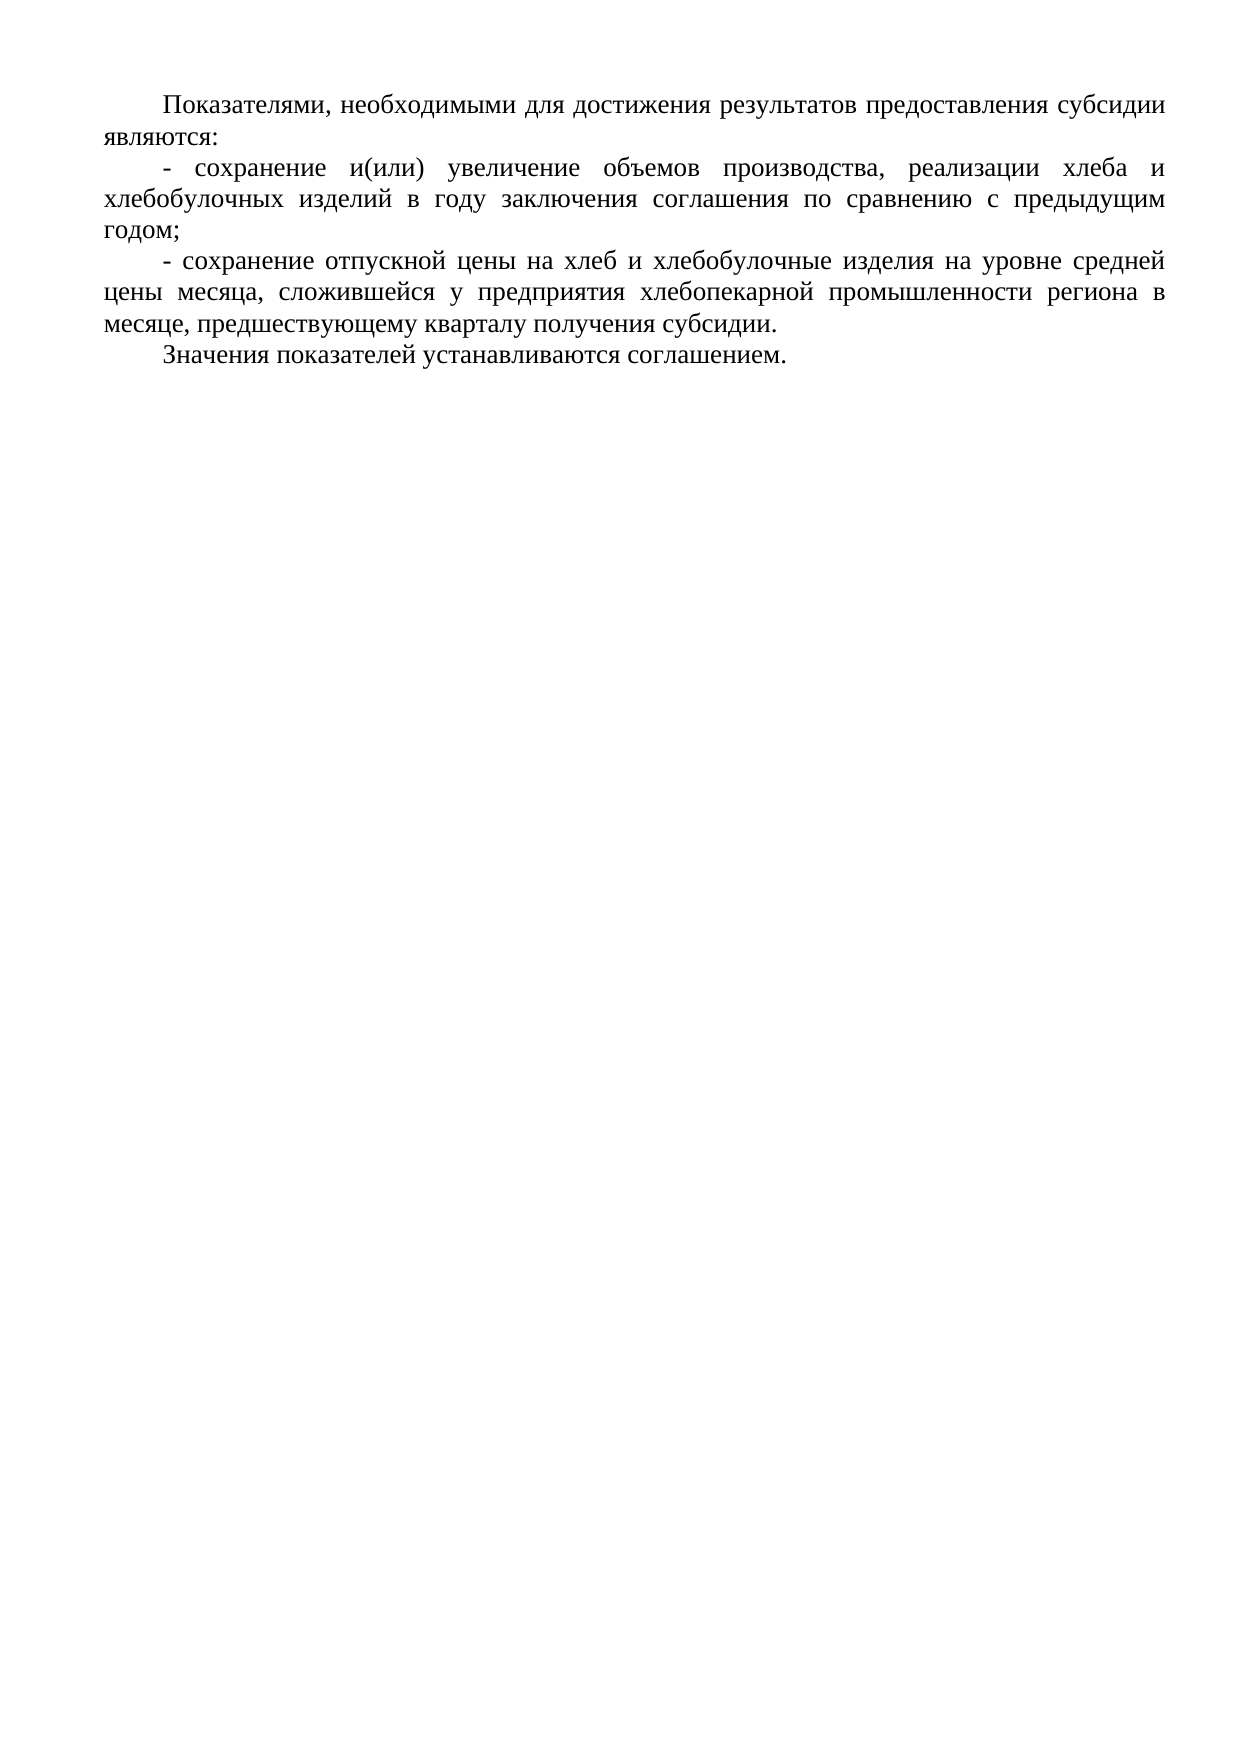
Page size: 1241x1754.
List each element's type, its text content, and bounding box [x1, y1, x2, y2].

text Показателями, необходимыми для достижения результатов предоставления субсидии являются: [103, 89, 1167, 151]
text Значения показателей устанавливаются соглашением. [103, 338, 1167, 369]
text - сохранение и(или) увеличение объемов производства, реализации хлеба и хлебобулочных изделий в году заключения соглашения по сравнению с предыдущим годом; [103, 151, 1167, 244]
text - сохранение отпускной цены на хлеб и хлебобулочные изделия на уровне средней цены месяца, сложившейся у предприятия хлебопекарной промышленности региона в месяце, предшествующему кварталу получения субсидии. [103, 244, 1167, 338]
